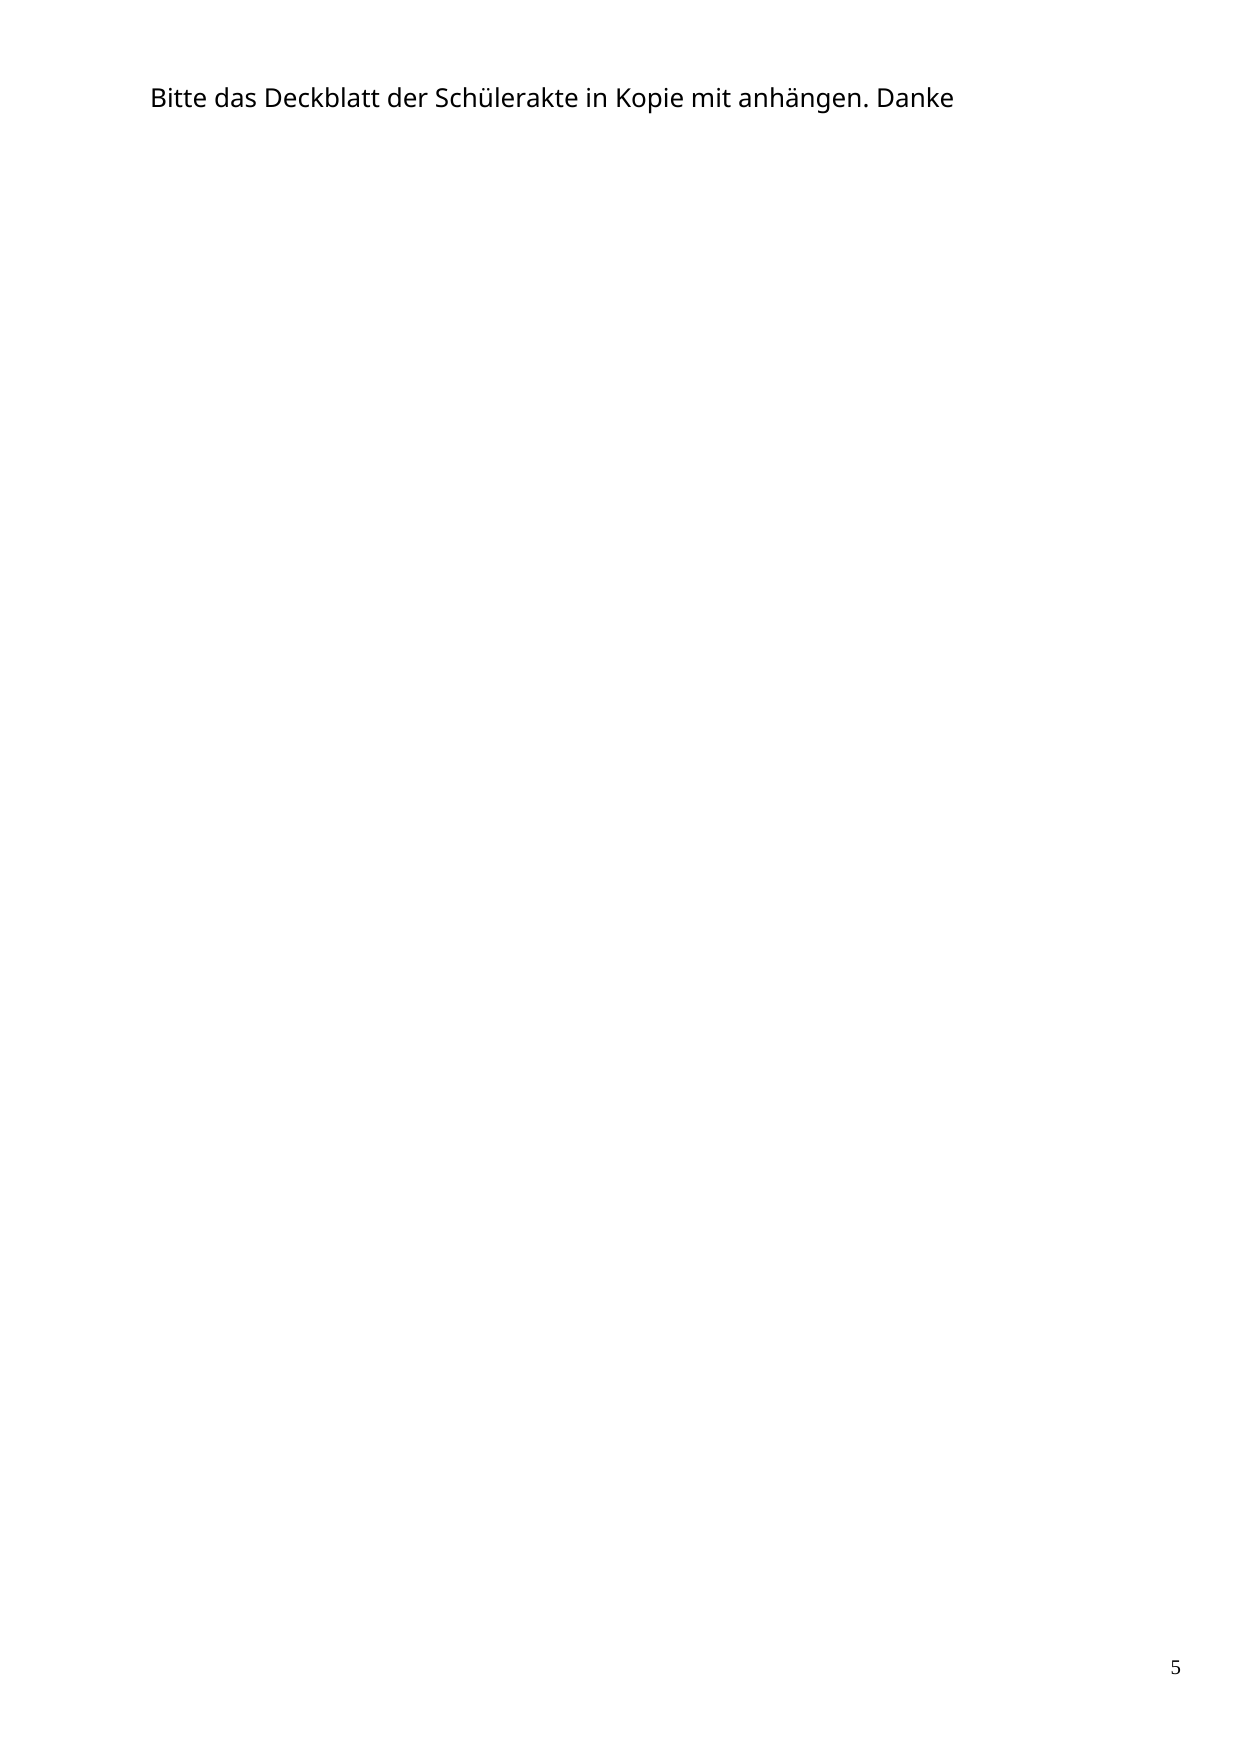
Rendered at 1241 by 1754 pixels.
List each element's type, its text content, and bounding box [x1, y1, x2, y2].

text Bitte das Deckblatt der Schülerakte in Kopie mit anhängen. Danke [150, 80, 1181, 115]
